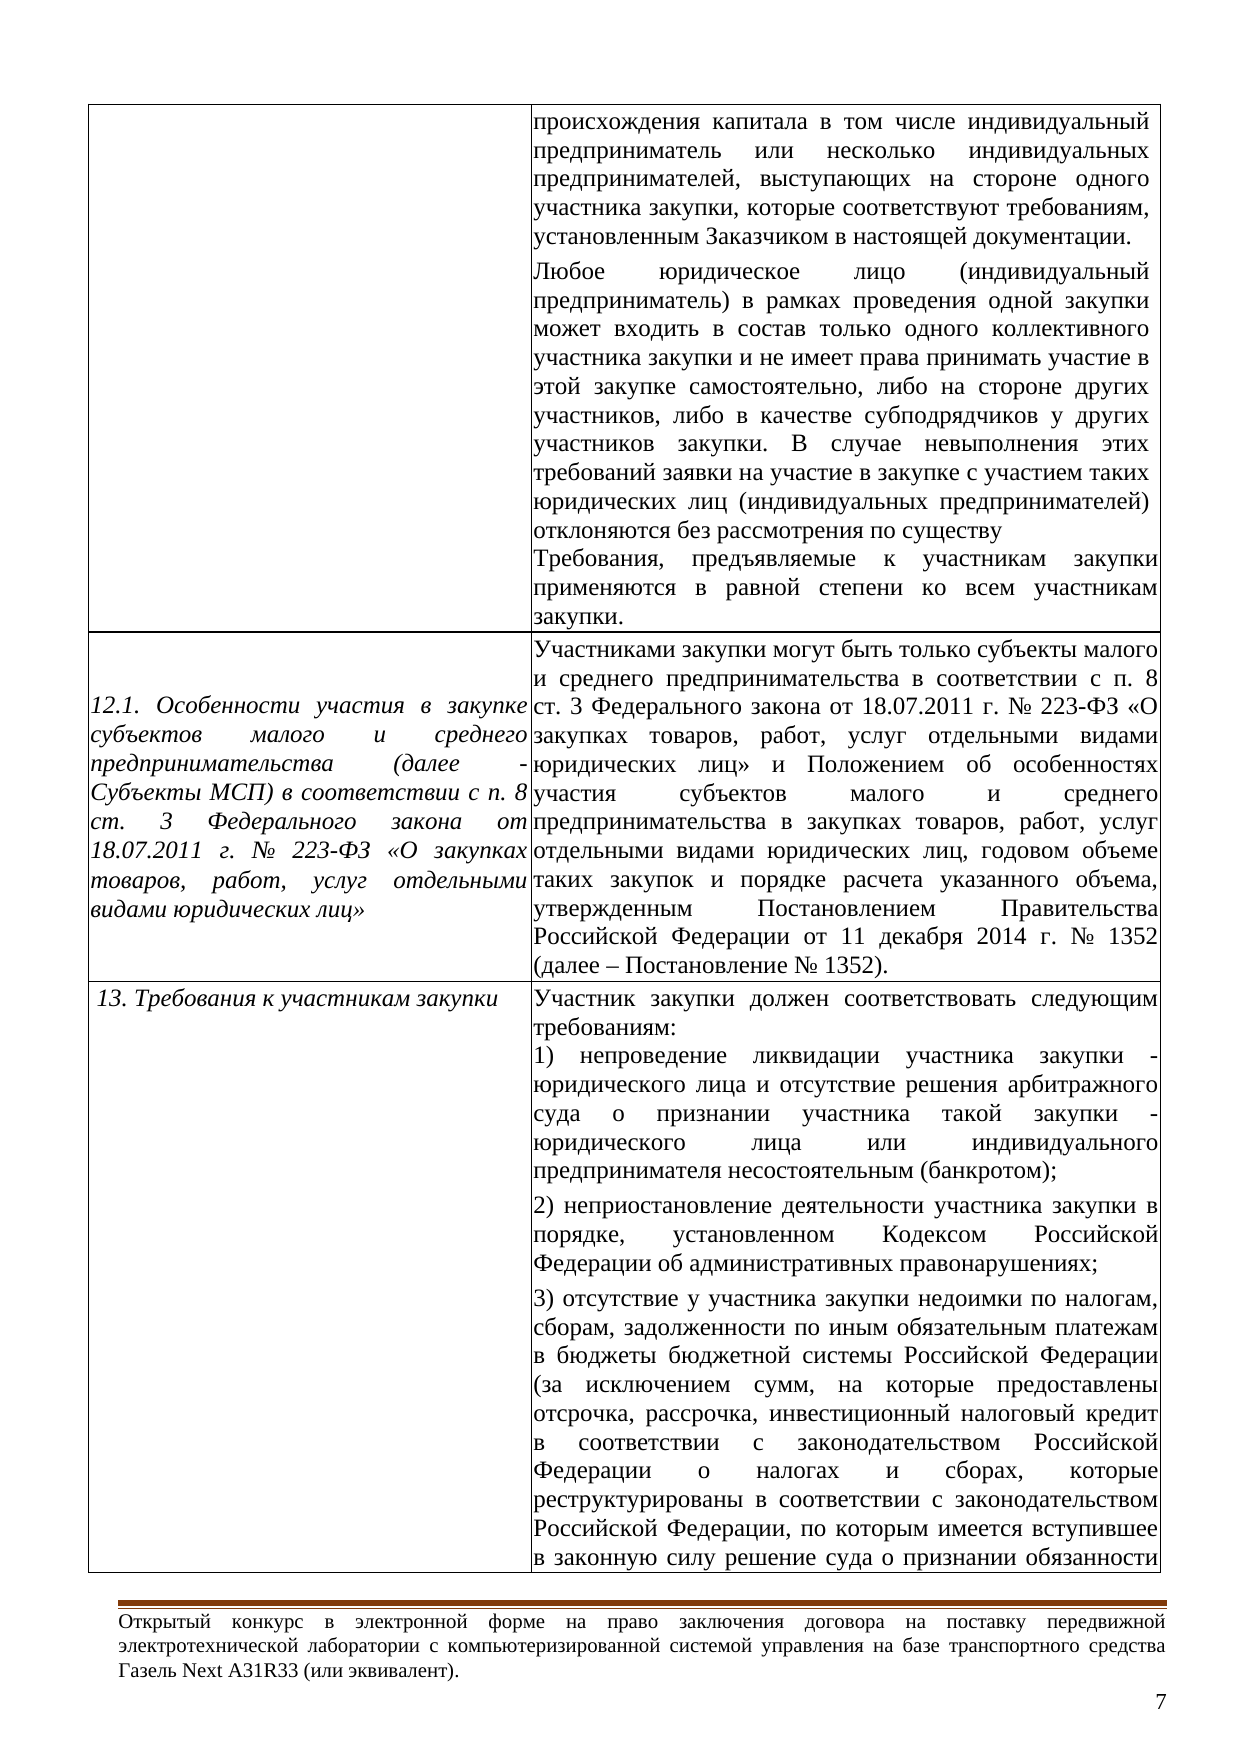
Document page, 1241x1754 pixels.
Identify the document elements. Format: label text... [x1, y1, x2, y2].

table_cell 12.1. Особенности участия в закупке субъектов малого и среднего предпринимательства (далее - Субъекты МСП) в соответствии с п. 8 ст. 3 Федерального закона от 18.07.2011 г. № 223-ФЗ «О закупках товаров, работ, услуг отдельными видами юридических лиц» [89, 633, 531, 981]
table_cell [532, 982, 1160, 1572]
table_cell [89, 105, 531, 631]
table_cell Участниками закупки могут быть только субъекты малого и среднего предпринимательства в соответствии с п. 8 ст. 3 Федерального закона от 18.07.2011 г. № 223-ФЗ «О закупках товаров, работ, услуг отдельными видами юридических лиц» и Положением об особенностях участия субъектов малого и среднего предпринимательства в закупках товаров, работ, услуг отдельными видами юридических лиц, годовом объеме таких закупок и порядке расчета указанного объема, утвержденным Постановлением Правительства Российской Федерации от 11 декабря 2014 г. № 1352 (далее – Постановление № 1352). [532, 633, 1160, 981]
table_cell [532, 105, 1160, 631]
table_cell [89, 982, 531, 1572]
